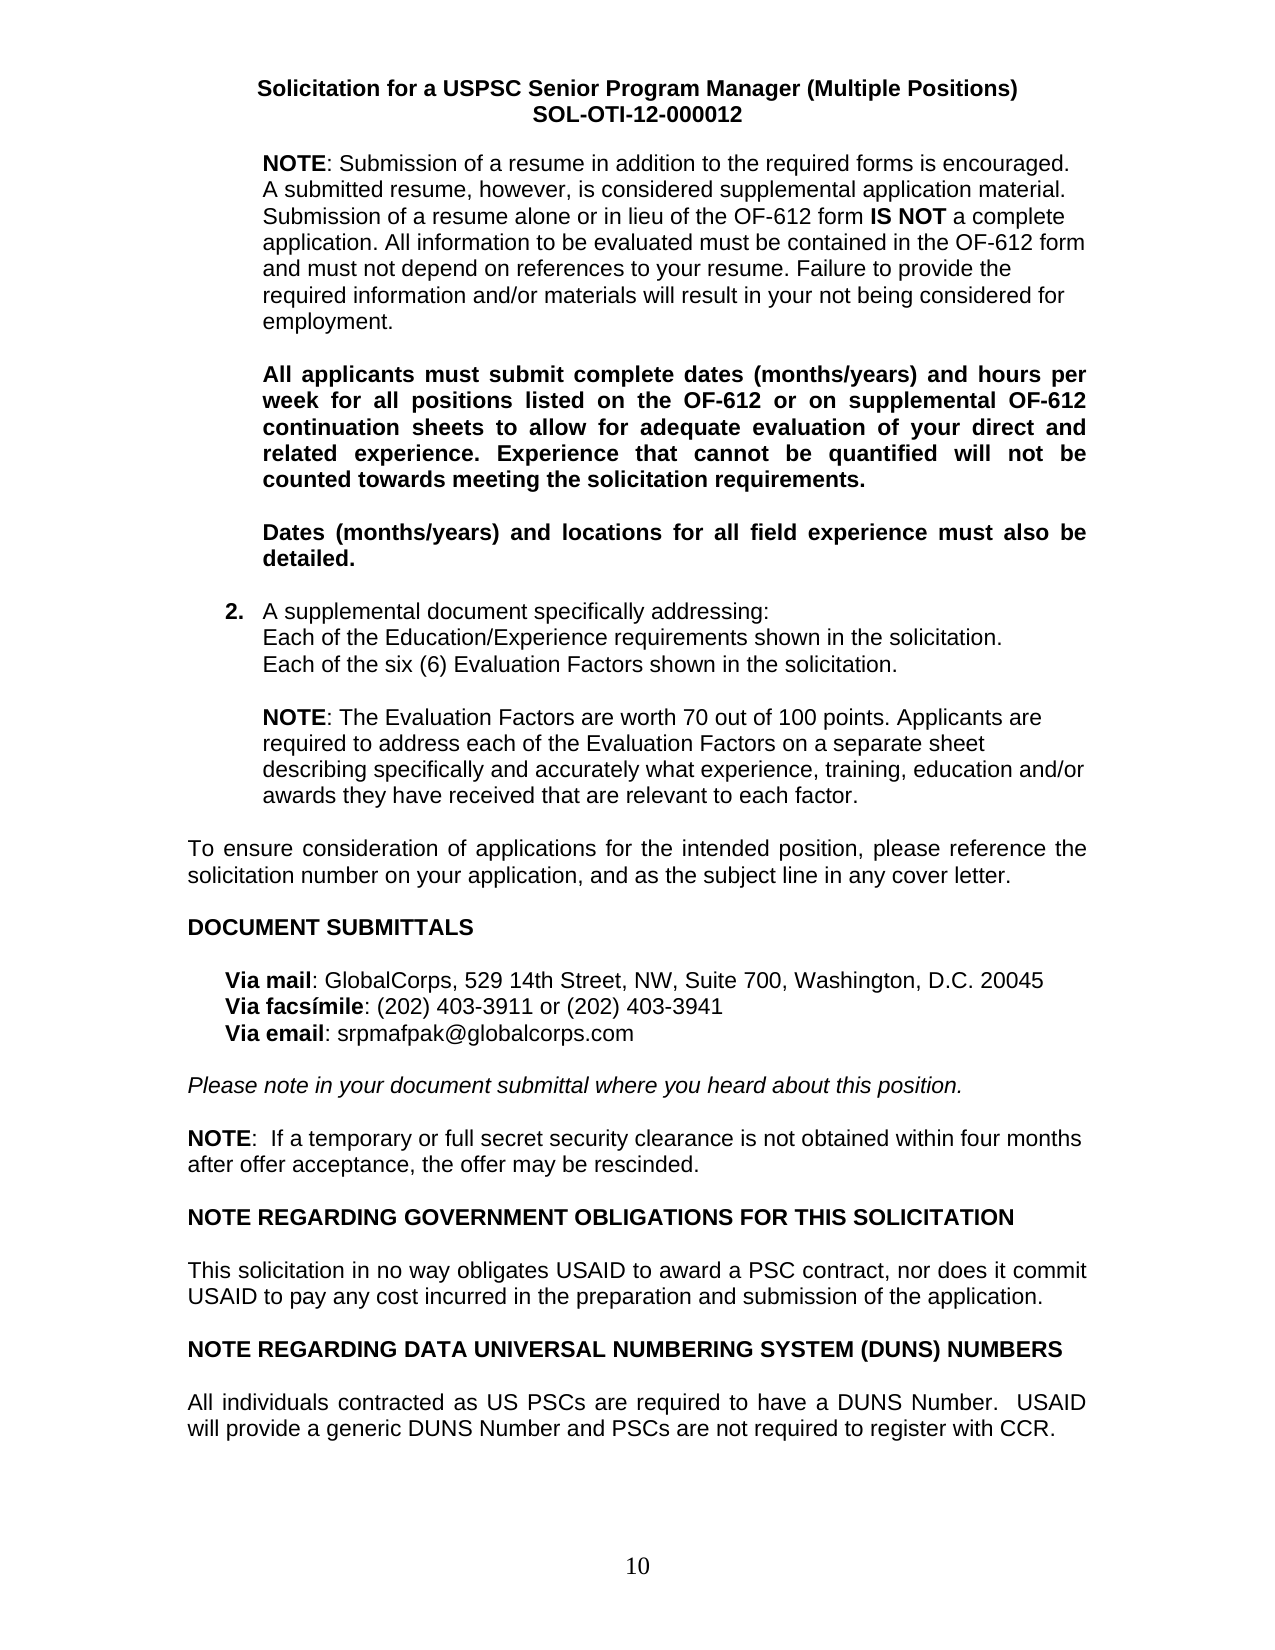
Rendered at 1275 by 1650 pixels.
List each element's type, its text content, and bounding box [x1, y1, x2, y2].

text NOTE: If a temporary or full secret security clearance is not obtained within four months after offer acceptance, the offer may be rescinded. [187, 1125, 1087, 1178]
text Via email: srpmafpak@globalcorps.com [225, 1020, 1087, 1046]
text Via facsímile: or [225, 993, 1087, 1020]
text Each of the Education/Experience requirements shown in the solicitation. [225, 624, 1087, 651]
text Dates (months/years) and locations for all field experience must also be detailed. [262, 519, 1087, 572]
text All individuals contracted as US PSCs are required to have a DUNS Number. USAID will provide a generic DUNS Number and PSCs are not required to register with . [187, 1389, 1087, 1441]
text Each of the six (6) Evaluation Factors shown in the solicitation. [225, 651, 1087, 677]
text DOCUMENT SUBMITTALS [187, 914, 1087, 941]
text Please note in your document submittal where you heard about this position. [187, 1072, 1087, 1099]
text To ensure consideration of applications for the intended position, please reference the solicitation number on your application, and as the subject line in any cover letter. [187, 835, 1087, 888]
text NOTE: Submission of a resume in addition to the required forms is encouraged. A submitted resume, however, is considered supplemental application material. Submission of a resume alone or in lieu of the OF-612 form IS NOT a complete application. All information to be evaluated must be contained in the OF-612 form and must not depend on references to your resume. Failure to provide the required information and/or materials will result in your not being considered for employment. [262, 150, 1087, 334]
text NOTE: The Evaluation Factors are worth 70 out of 100 points. Applicants are required to address each of the Evaluation Factors on a separate sheet describing specifically and accurately what experience, training, education and/or awards they have received that are relevant to each factor. [262, 703, 1087, 809]
list A supplemental document specifically addressing: [225, 598, 1087, 624]
text NOTE REGARDING GOVERNMENT OBLIGATIONS FOR THIS SOLICITATION [187, 1204, 1087, 1231]
text This solicitation in no way obligates USAID to award a contract, nor does it commit USAID to pay any cost incurred in the preparation and submission of the application. [187, 1257, 1087, 1309]
text NOTE REGARDING UNIVERSAL NUMBERING SYSTEM (DUNS) NUMBERS [187, 1336, 1087, 1362]
text Via mail: GlobalCorps, 529 14th Street, NW, Suite 700, Washington, D.C. [225, 967, 1087, 993]
text All applicants must submit complete dates (months/years) and hours per week for all positions listed on the OF-612 or on supplemental OF-612 continuation sheets to allow for adequate evaluation of your direct and related experience. Experience that cannot be quantified will not be counted towards meeting the solicitation requirements. [262, 361, 1087, 493]
